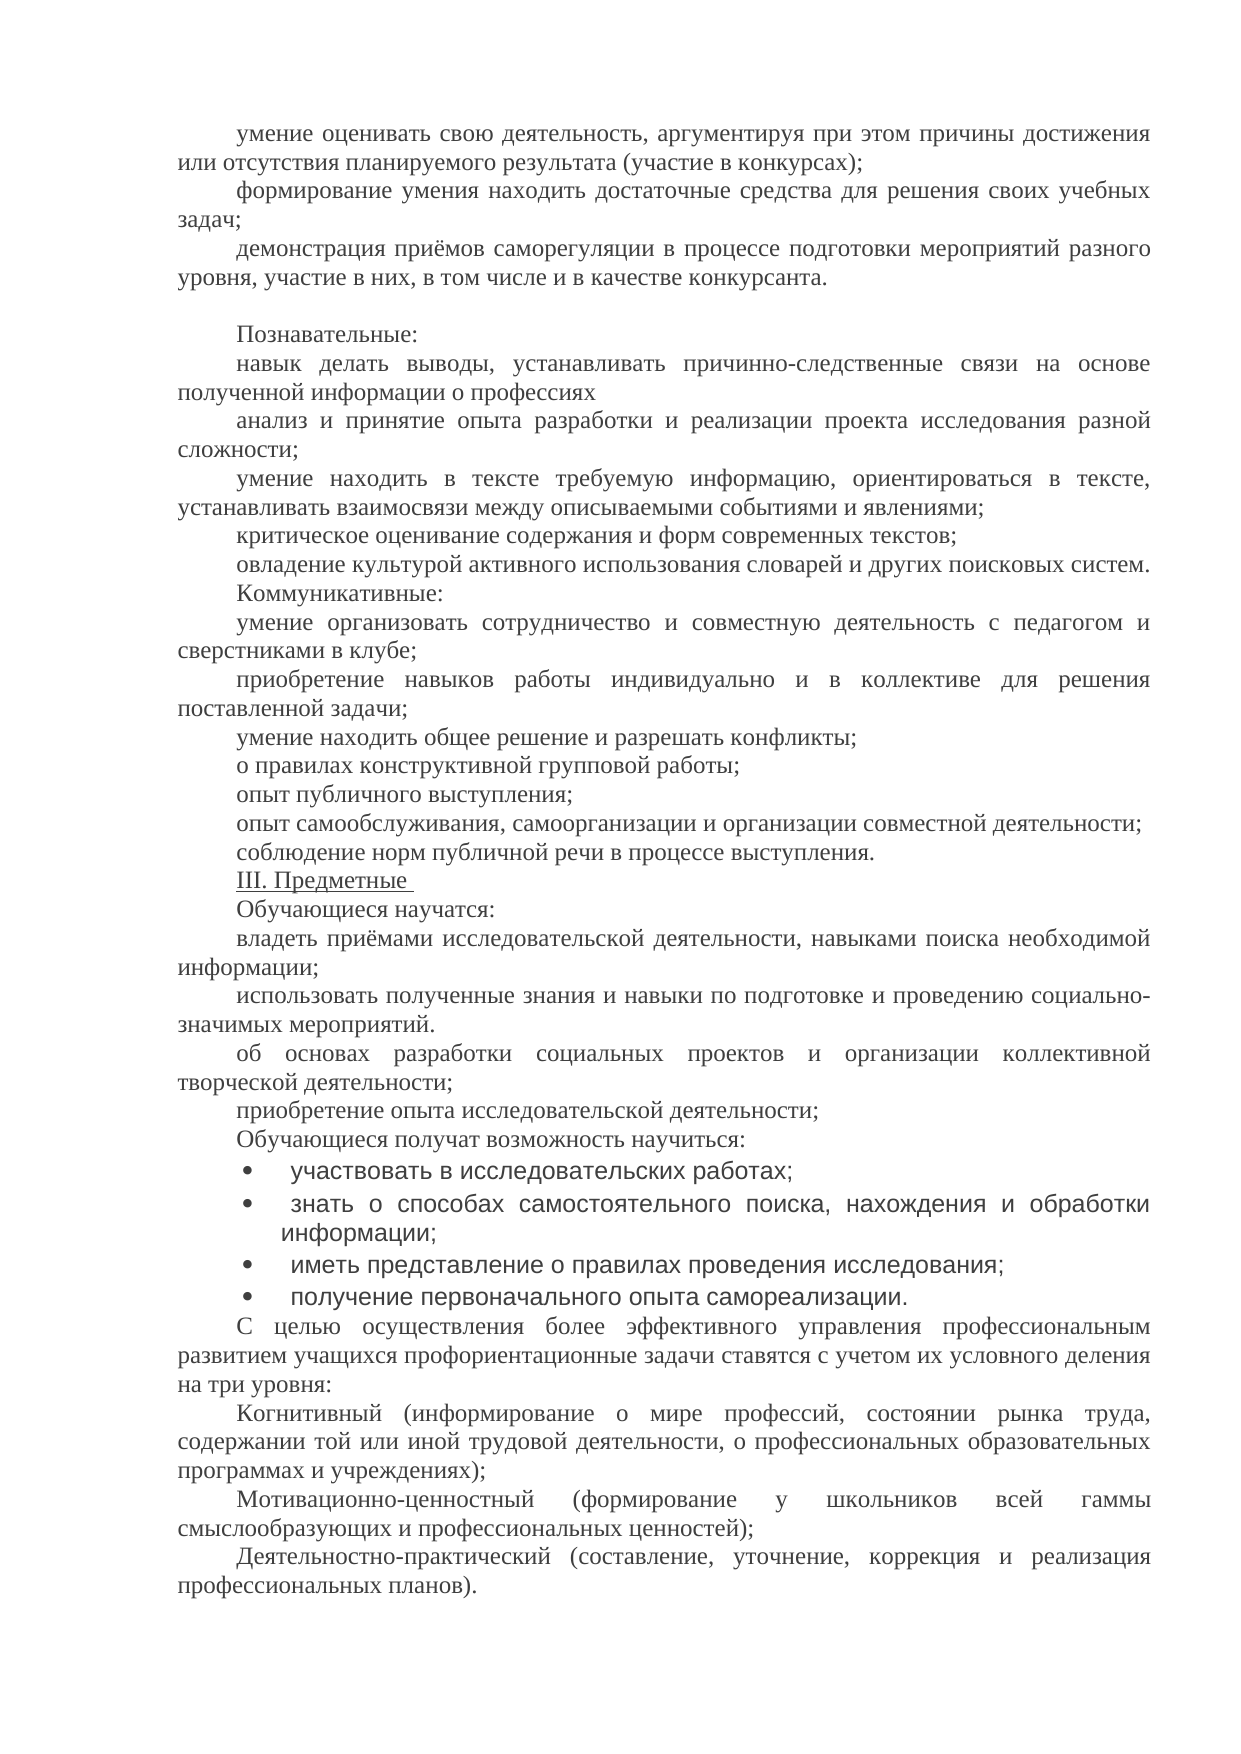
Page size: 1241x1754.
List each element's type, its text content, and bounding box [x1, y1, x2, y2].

text  иметь представление о правилах проведения исследования; [243, 1247, 1152, 1279]
text опыт самообслуживания, самоорганизации и организации совместной деятельности; [177, 808, 1152, 837]
text опыт публичного выступления; [177, 779, 1152, 808]
text Мотивационно-ценностный (формирование у школьников всей гаммы смыслообразующих и профессиональных ценностей); [177, 1484, 1152, 1541]
text умение находить общее решение и разрешать конфликты; [177, 722, 1152, 751]
text приобретение навыков работы индивидуально и в коллективе для решения поставленной задачи; [177, 664, 1152, 722]
text  знать о способах самостоятельного поиска, нахождения и обработки информации; [243, 1186, 1152, 1247]
text Познавательные: [177, 319, 1152, 348]
text об основах разработки социальных проектов и организации коллективной творческой деятельности; [177, 1038, 1152, 1096]
text демонстрация приёмов саморегуляции в процессе подготовки мероприятий разного уровня, участие в них, в том числе и в качестве конкурсанта. [177, 233, 1152, 291]
text о правилах конструктивной групповой работы; [177, 751, 1152, 779]
text соблюдение норм публичной речи в процессе выступления. [177, 837, 1152, 866]
text С целью осуществления более эффективного управления профессиональным развитием учащихся профориентационные задачи ставятся с учетом их условного деления на три уровня: [177, 1311, 1152, 1398]
text Обучающиеся научатся: [177, 894, 1152, 923]
text Обучающиеся получат возможность научиться: [177, 1124, 1152, 1153]
text умение находить в тексте требуемую информацию, ориентироваться в тексте, устанавливать взаимосвязи между описываемыми событиями и явлениями; [177, 463, 1152, 521]
text овладение культурой активного использования словарей и других поисковых систем. [177, 549, 1152, 578]
text умение оценивать свою деятельность, аргументируя при этом причины достижения или отсутствия планируемого результата (участие в конкурсах); [177, 118, 1152, 176]
text формирование умения находить достаточные средства для решения своих учебных задач; [177, 176, 1152, 233]
text навык делать выводы, устанавливать причинно-следственные связи на основе полученной информации о профессиях [177, 348, 1152, 406]
text  получение первоначального опыта самореализации. [243, 1279, 1152, 1311]
text критическое оценивание содержания и форм современных текстов; [177, 521, 1152, 549]
text умение организовать сотрудничество и совместную деятельность с педагогом и сверстниками в клубе; [177, 607, 1152, 664]
text приобретение опыта исследовательской деятельности; [177, 1096, 1152, 1124]
text Когнитивный (информирование о мире профессий, состоянии рынка труда, содержании той или иной трудовой деятельности, о профессиональных образовательных программах и учреждениях); [177, 1398, 1152, 1484]
text  участвовать в исследовательских работах; [243, 1153, 1152, 1186]
text III. Предметные [177, 866, 1152, 894]
text владеть приёмами исследовательской деятельности, навыками поиска необходимой информации; [177, 923, 1152, 981]
text Коммуникативные: [177, 578, 1152, 607]
text Деятельностно-практический (составление, уточнение, коррекция и реализация профессиональных планов). [177, 1541, 1152, 1599]
text анализ и принятие опыта разработки и реализации проекта исследования разной сложности; [177, 406, 1152, 463]
text использовать полученные знания и навыки по подготовке и проведению социально- значимых мероприятий. [177, 981, 1152, 1038]
